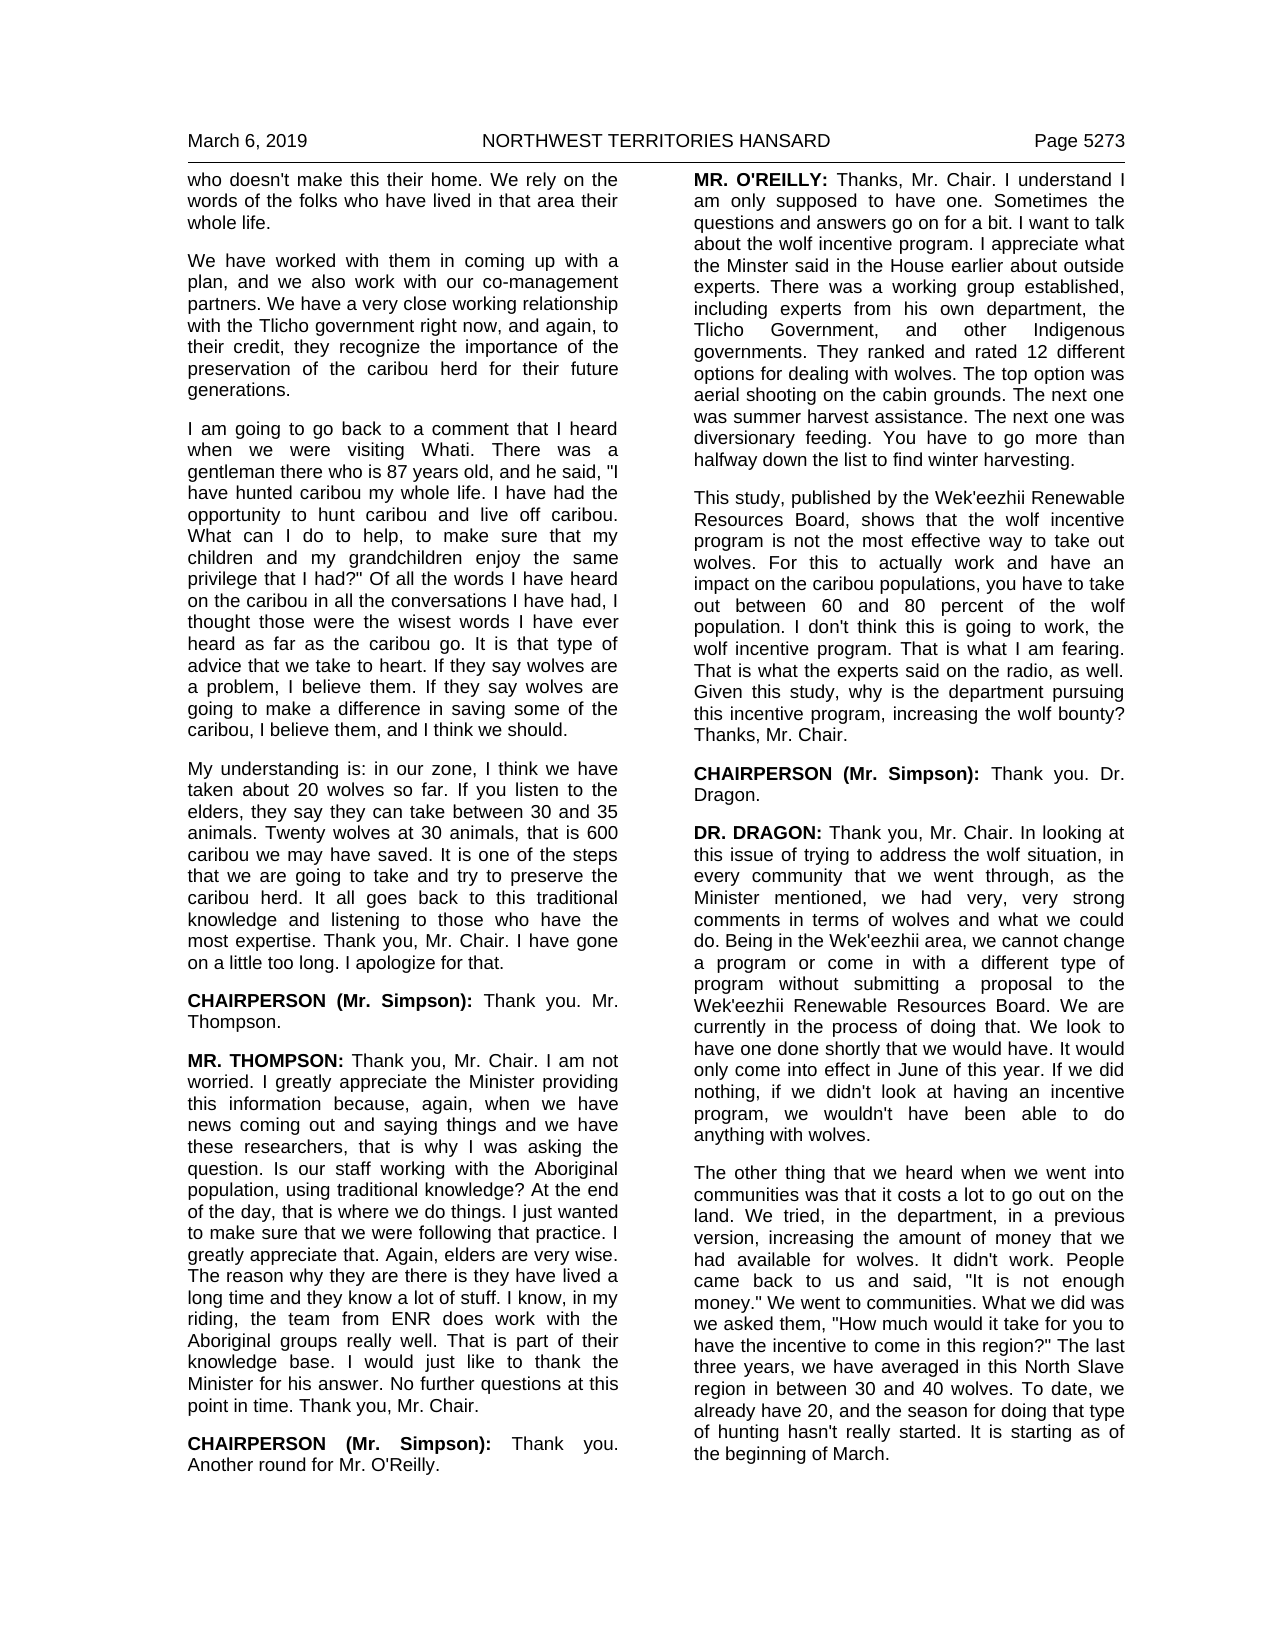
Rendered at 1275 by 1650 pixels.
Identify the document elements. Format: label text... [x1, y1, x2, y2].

text This study, published by the Wek'eezhii Renewable Resources Board, shows that the wolf incentive program is not the most effective way to take out wolves. For this to actually work and have an impact on the caribou populations, you have to take out between 60 and 80 percent of the wolf population. I don't think this is going to work, the wolf incentive program. That is what I am fearing. That is what the experts said on the radio, as well. Given this study, why is the department pursuing this incentive program, increasing the wolf bounty? Thanks, Mr. Chair. [694, 487, 1125, 746]
text MR. THOMPSON: Thank you, Mr. Chair. I am not worried. I greatly appreciate the Minister providing this information because, again, when we have news coming out and saying things and we have these researchers, that is why I was asking the question. Is our staff working with the Aboriginal population, using traditional knowledge? At the end of the day, that is where we do things. I just wanted to make sure that we were following that practice. I greatly appreciate that. Again, elders are very wise. The reason why they are there is they have lived a long time and they know a lot of stuff. I know, in my riding, the team from ENR does work with the Aboriginal groups really well. That is part of their knowledge base. I would just like to thank the Minister for his answer. No further questions at this point in time. Thank you, Mr. Chair. [187, 1049, 619, 1416]
text CHAIRPERSON (Mr. Simpson): Thank you. Mr. Thompson. [187, 990, 619, 1033]
text I am going to go back to a comment that I heard when we were visiting Whati. There was a gentleman there who is 87 years old, and he said, "I have hunted caribou my whole life. I have had the opportunity to hunt caribou and live off caribou. What can I do to help, to make sure that my children and my grandchildren enjoy the same privilege that I had?" Of all the words I have heard on the caribou in all the conversations I have had, I thought those were the wisest words I have ever heard as far as the caribou go. It is that type of advice that we take to heart. If they say wolves are a problem, I believe them. If they say wolves are going to make a difference in saving some of the caribou, I believe them, and I think we should. [187, 417, 619, 741]
text My understanding is: in our zone, I think we have taken about 20 wolves so far. If you listen to the elders, they say they can take between 30 and 35 animals. Twenty wolves at 30 animals, that is 600 caribou we may have saved. It is one of the steps that we are going to take and try to preserve the caribou herd. It all goes back to this traditional knowledge and listening to those who have the most expertise. Thank you, Mr. Chair. I have gone on a little too long. I apologize for that. [187, 757, 619, 973]
text We have worked with them in coming up with a plan, and we also work with our co-management partners. We have a very close working relationship with the Tlicho government right now, and again, to their credit, they recognize the importance of the preservation of the caribou herd for their future generations. [187, 250, 619, 401]
text CHAIRPERSON (Mr. Simpson): Thank you. Dr. Dragon. [694, 762, 1125, 805]
text MR. O'REILLY: Thanks, Mr. Chair. I understand I am only supposed to have one. Sometimes the questions and answers go on for a bit. I want to talk about the wolf incentive program. I appreciate what the Minster said in the House earlier about outside experts. There was a working group established, including experts from his own department, the Tlicho Government, and other Indigenous governments. They ranked and rated 12 different options for dealing with wolves. The top option was aerial shooting on the cabin grounds. The next one was summer harvest assistance. The next one was diversionary feeding. You have to go more than halfway down the list to find winter harvesting. [694, 168, 1125, 470]
text CHAIRPERSON (Mr. Simpson): Thank you. Another round for Mr. O'Reilly. [187, 1433, 619, 1476]
text The other thing that we heard when we went into communities was that it costs a lot to go out on the land. We tried, in the department, in a previous version, increasing the amount of money that we had available for wolves. It didn't work. People came back to us and said, "It is not enough money." We went to communities. What we did was we asked them, "How much would it take for you to have the incentive to come in this region?" The last three years, we have averaged in this North Slave region in between 30 and 40 wolves. To date, we already have 20, and the season for doing that type of hunting hasn't really started. It is starting as of the beginning of March. [694, 1162, 1125, 1464]
text DR. DRAGON: Thank you, Mr. Chair. In looking at this issue of trying to address the wolf situation, in every community that we went through, as the Minister mentioned, we had very, very strong comments in terms of wolves and what we could do. Being in the Wek'eezhii area, we cannot change a program or come in with a different type of program without submitting a proposal to the Wek'eezhii Renewable Resources Board. We are currently in the process of doing that. We look to have one done shortly that we would have. It would only come into effect in June of this year. If we did nothing, if we didn't look at having an incentive program, we wouldn't have been able to do anything with wolves. [694, 822, 1125, 1146]
